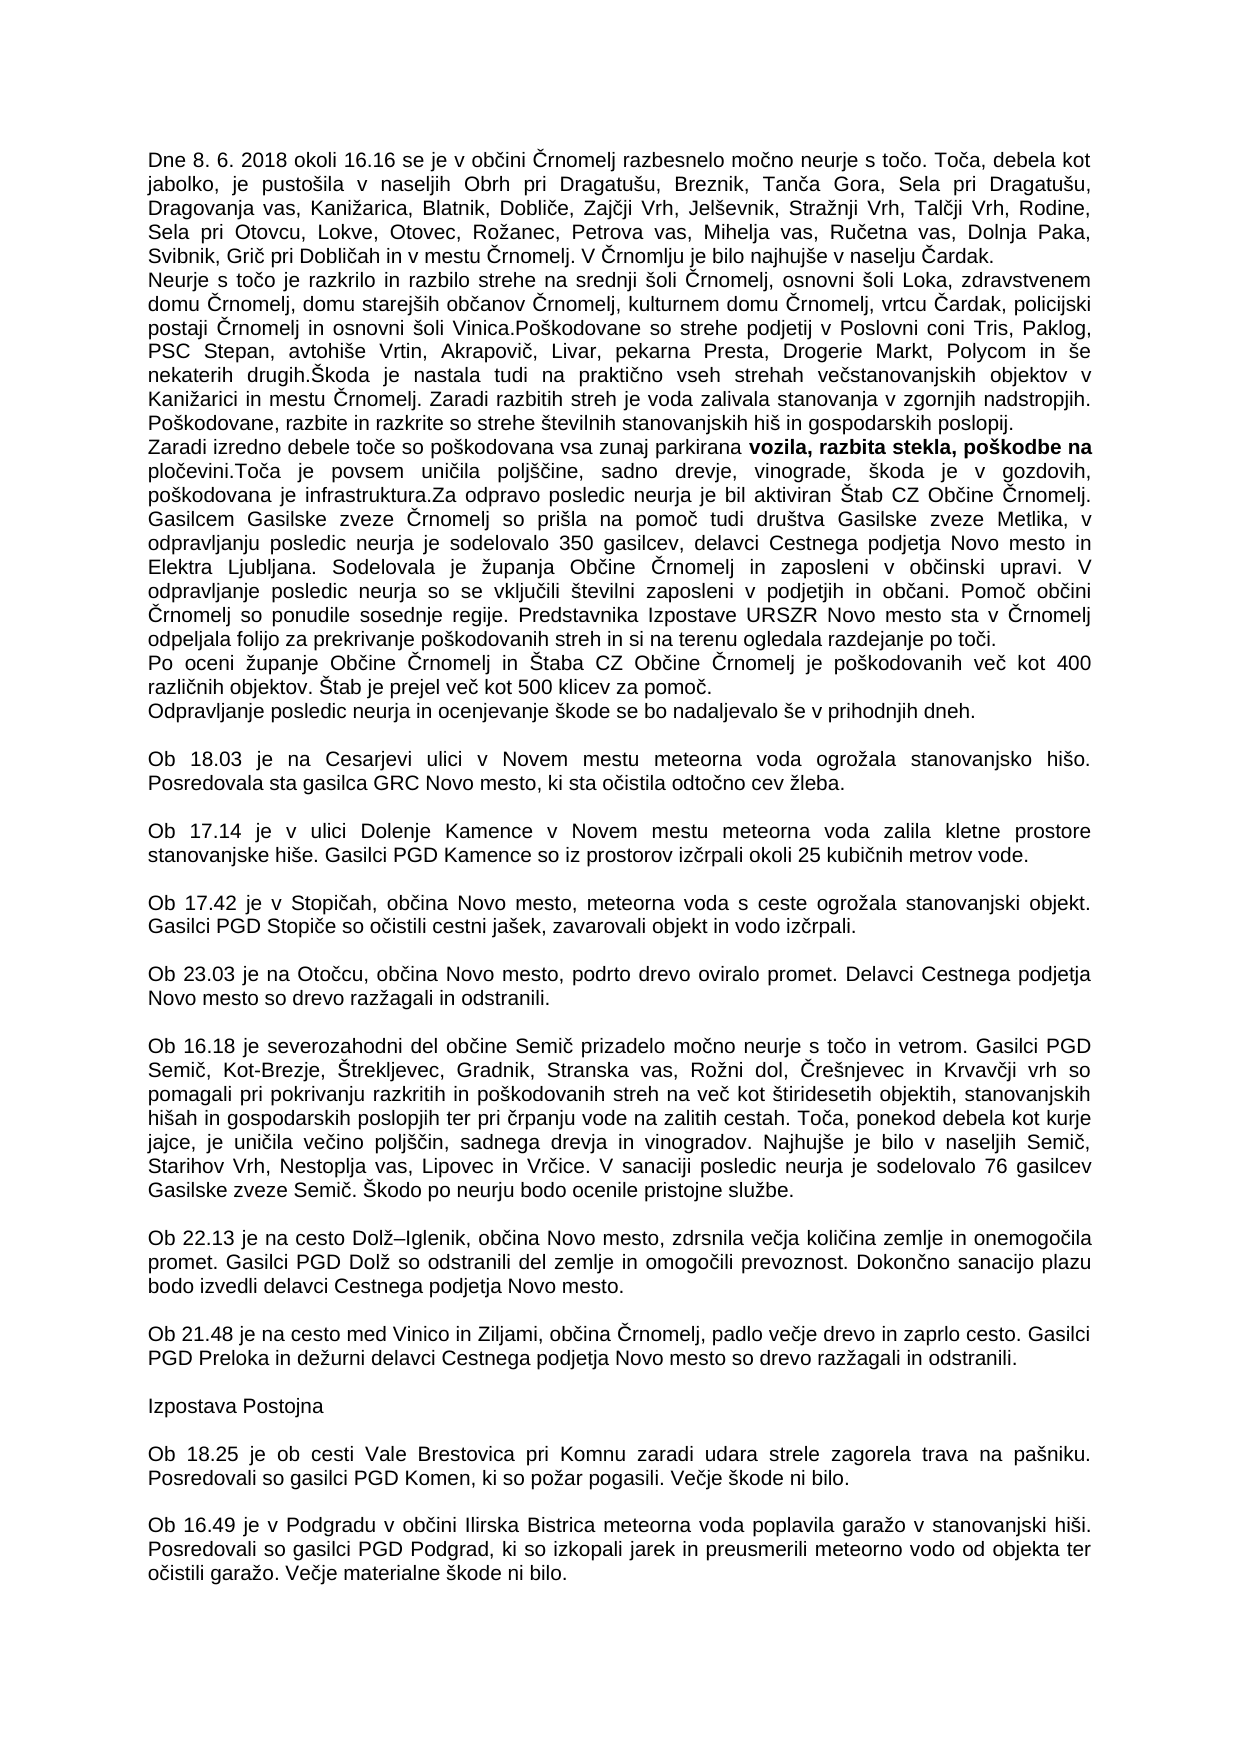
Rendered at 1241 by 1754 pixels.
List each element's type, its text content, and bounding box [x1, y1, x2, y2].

text Ob 16.18 je severozahodni del občine Semič prizadelo močno neurje s točo in vetrom. Gasilci PGD Semič, Kot-Brezje, Štrekljevec, Gradnik, Stranska vas, Rožni dol, Črešnjevec in Krvavčji vrh so pomagali pri pokrivanju razkritih in poškodovanih streh na več kot štiridesetih objektih, stanovanjskih hišah in gospodarskih poslopjih ter pri črpanju vode na zalitih cestah. Toča, ponekod debela kot kurje jajce, je uničila večino poljščin, sadnega drevja in vinogradov. Najhujše je bilo v naseljih Semič, Starihov Vrh, Nestoplja vas, Lipovec in Vrčice. V sanaciji posledic neurja je sodelovalo 76 gasilcev Gasilske zveze Semič. Škodo po neurju bodo ocenile pristojne službe. [148, 1034, 1093, 1202]
text Ob 23.03 je na Otočcu, občina Novo mesto, podrto drevo oviralo promet. Delavci Cestnega podjetja Novo mesto so drevo razžagali in odstranili. [148, 962, 1093, 1010]
text Ob 22.13 je na cesto Dolž–Iglenik, občina Novo mesto, zdrsnila večja količina zemlje in onemogočila promet. Gasilci PGD Dolž so odstranili del zemlje in omogočili prevoznost. Dokončno sanacijo plazu bodo izvedli delavci Cestnega podjetja Novo mesto. [148, 1226, 1093, 1298]
text Ob 18.25 je ob cesti Vale Brestovica pri Komnu zaradi udara strele zagorela trava na pašniku. Posredovali so gasilci PGD Komen, ki so požar pogasili. Večje škode ni bilo. [148, 1441, 1093, 1489]
text Ob 17.42 je v Stopičah, občina Novo mesto, meteorna voda s ceste ogrožala stanovanjski objekt. Gasilci PGD Stopiče so očistili cestni jašek, zavarovali objekt in vodo izčrpali. [148, 890, 1093, 938]
text Ob 16.49 je v Podgradu v občini Ilirska Bistrica meteorna voda poplavila garažo v stanovanjski hiši. Posredovali so gasilci PGD Podgrad, ki so izkopali jarek in preusmerili meteorno vodo od objekta ter očistili garažo. Večje materialne škode ni bilo. [148, 1513, 1093, 1585]
text Ob 18.03 je na Cesarjevi ulici v Novem mestu meteorna voda ogrožala stanovanjsko hišo. Posredovala sta gasilca GRC Novo mesto, ki sta očistila odtočno cev žleba. [148, 747, 1093, 794]
text Neurje s točo je razkrilo in razbilo strehe na srednji šoli Črnomelj, osnovni šoli Loka, zdravstvenem domu Črnomelj, domu starejših občanov Črnomelj, kulturnem domu Črnomelj, vrtcu Čardak, policijski postaji Črnomelj in osnovni šoli Vinica.Poškodovane so strehe podjetij v Poslovni coni Tris, Paklog, PSC Stepan, avtohiše Vrtin, Akrapovič, Livar, pekarna Presta, Drogerie Markt, Polycom in še nekaterih drugih.Škoda je nastala tudi na praktično vseh strehah večstanovanjskih objektov v Kanižarici in mestu Črnomelj. Zaradi razbitih streh je voda zalivala stanovanja v zgornjih nadstropjih. Poškodovane, razbite in razkrite so strehe številnih stanovanjskih hiš in gospodarskih poslopij. [148, 267, 1093, 435]
text Zaradi izredno debele toče so poškodovana vsa zunaj parkirana vozila, razbita stekla, poškodbe na pločevini.Toča je povsem uničila poljščine, sadno drevje, vinograde, škoda je v gozdovih, poškodovana je infrastruktura.Za odpravo posledic neurja je bil aktiviran Štab CZ Občine Črnomelj. Gasilcem Gasilske zveze Črnomelj so prišla na pomoč tudi društva Gasilske zveze Metlika, v odpravljanju posledic neurja je sodelovalo 350 gasilcev, delavci Cestnega podjetja Novo mesto in Elektra Ljubljana. Sodelovala je županja Občine Črnomelj in zaposleni v občinski upravi. V odpravljanje posledic neurja so se vključili številni zaposleni v podjetjih in občani. Pomoč občini Črnomelj so ponudile sosednje regije. Predstavnika Izpostave URSZR Novo mesto sta v Črnomelj odpeljala folijo za prekrivanje poškodovanih streh in si na terenu ogledala razdejanje po toči. [148, 435, 1093, 651]
text Ob 21.48 je na cesto med Vinico in Ziljami, občina Črnomelj, padlo večje drevo in zaprlo cesto. Gasilci PGD Preloka in dežurni delavci Cestnega podjetja Novo mesto so drevo razžagali in odstranili. [148, 1322, 1093, 1369]
text Dne 8. 6. 2018 okoli 16.16 se je v občini Črnomelj razbesnelo močno neurje s točo. Toča, debela kot jabolko, je pustošila v naseljih Obrh pri Dragatušu, Breznik, Tanča Gora, Sela pri Dragatušu, Dragovanja vas, Kanižarica, Blatnik, Dobliče, Zajčji Vrh, Jelševnik, Stražnji Vrh, Talčji Vrh, Rodine, Sela pri Otovcu, Lokve, Otovec, Rožanec, Petrova vas, Mihelja vas, Ručetna vas, Dolnja Paka, Svibnik, Grič pri Dobličah in v mestu Črnomelj. V Črnomlju je bilo najhujše v naselju Čardak. [148, 148, 1093, 267]
text Odpravljanje posledic neurja in ocenjevanje škode se bo nadaljevalo še v prihodnjih dneh. [148, 699, 1093, 723]
text Izpostava Postojna [148, 1393, 1093, 1417]
text Ob 17.14 je v ulici Dolenje Kamence v Novem mestu meteorna voda zalila kletne prostore stanovanjske hiše. Gasilci PGD Kamence so iz prostorov izčrpali okoli 25 kubičnih metrov vode. [148, 818, 1093, 866]
text Po oceni županje Občine Črnomelj in Štaba CZ Občine Črnomelj je poškodovanih več kot 400 različnih objektov. Štab je prejel več kot 500 klicev za pomoč. [148, 651, 1093, 699]
